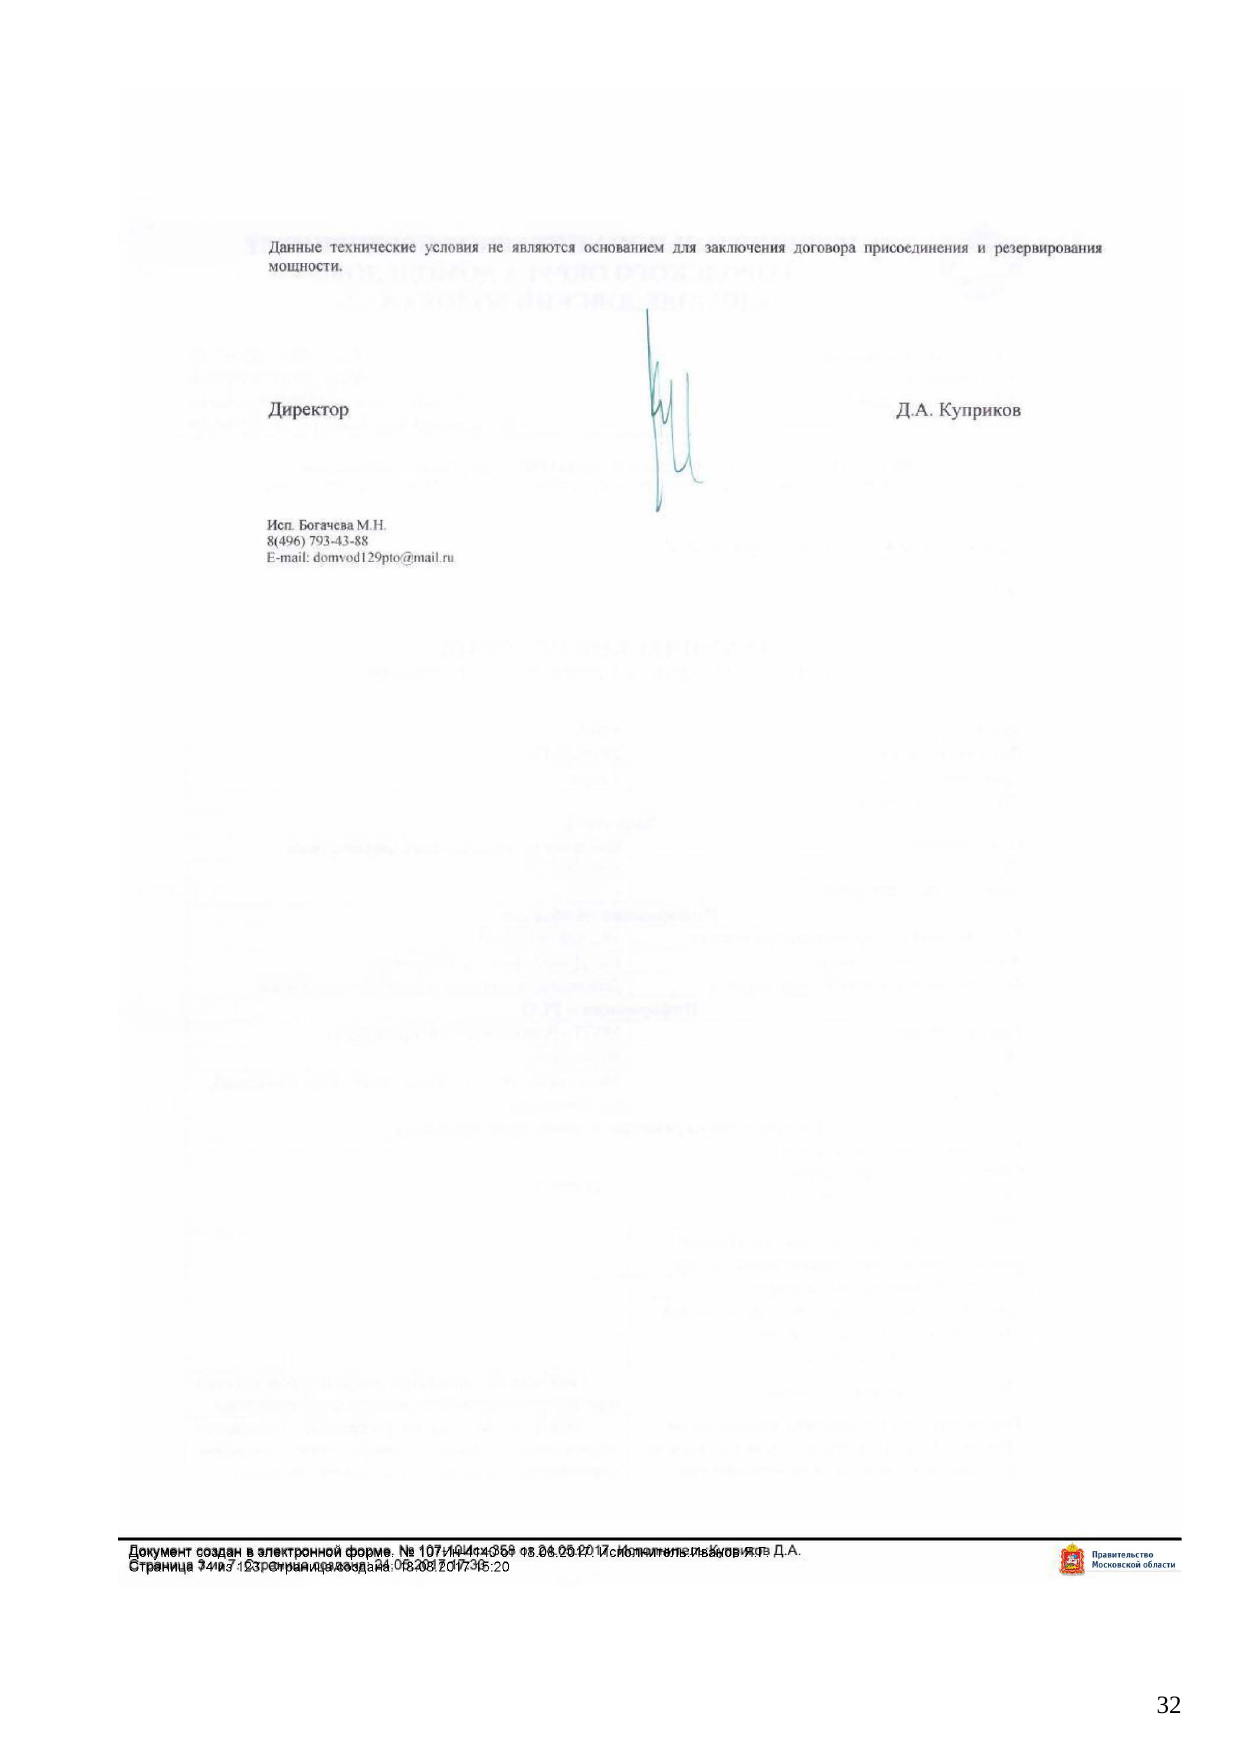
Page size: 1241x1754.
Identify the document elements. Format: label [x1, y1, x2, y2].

picture [118, 88, 1182, 1589]
